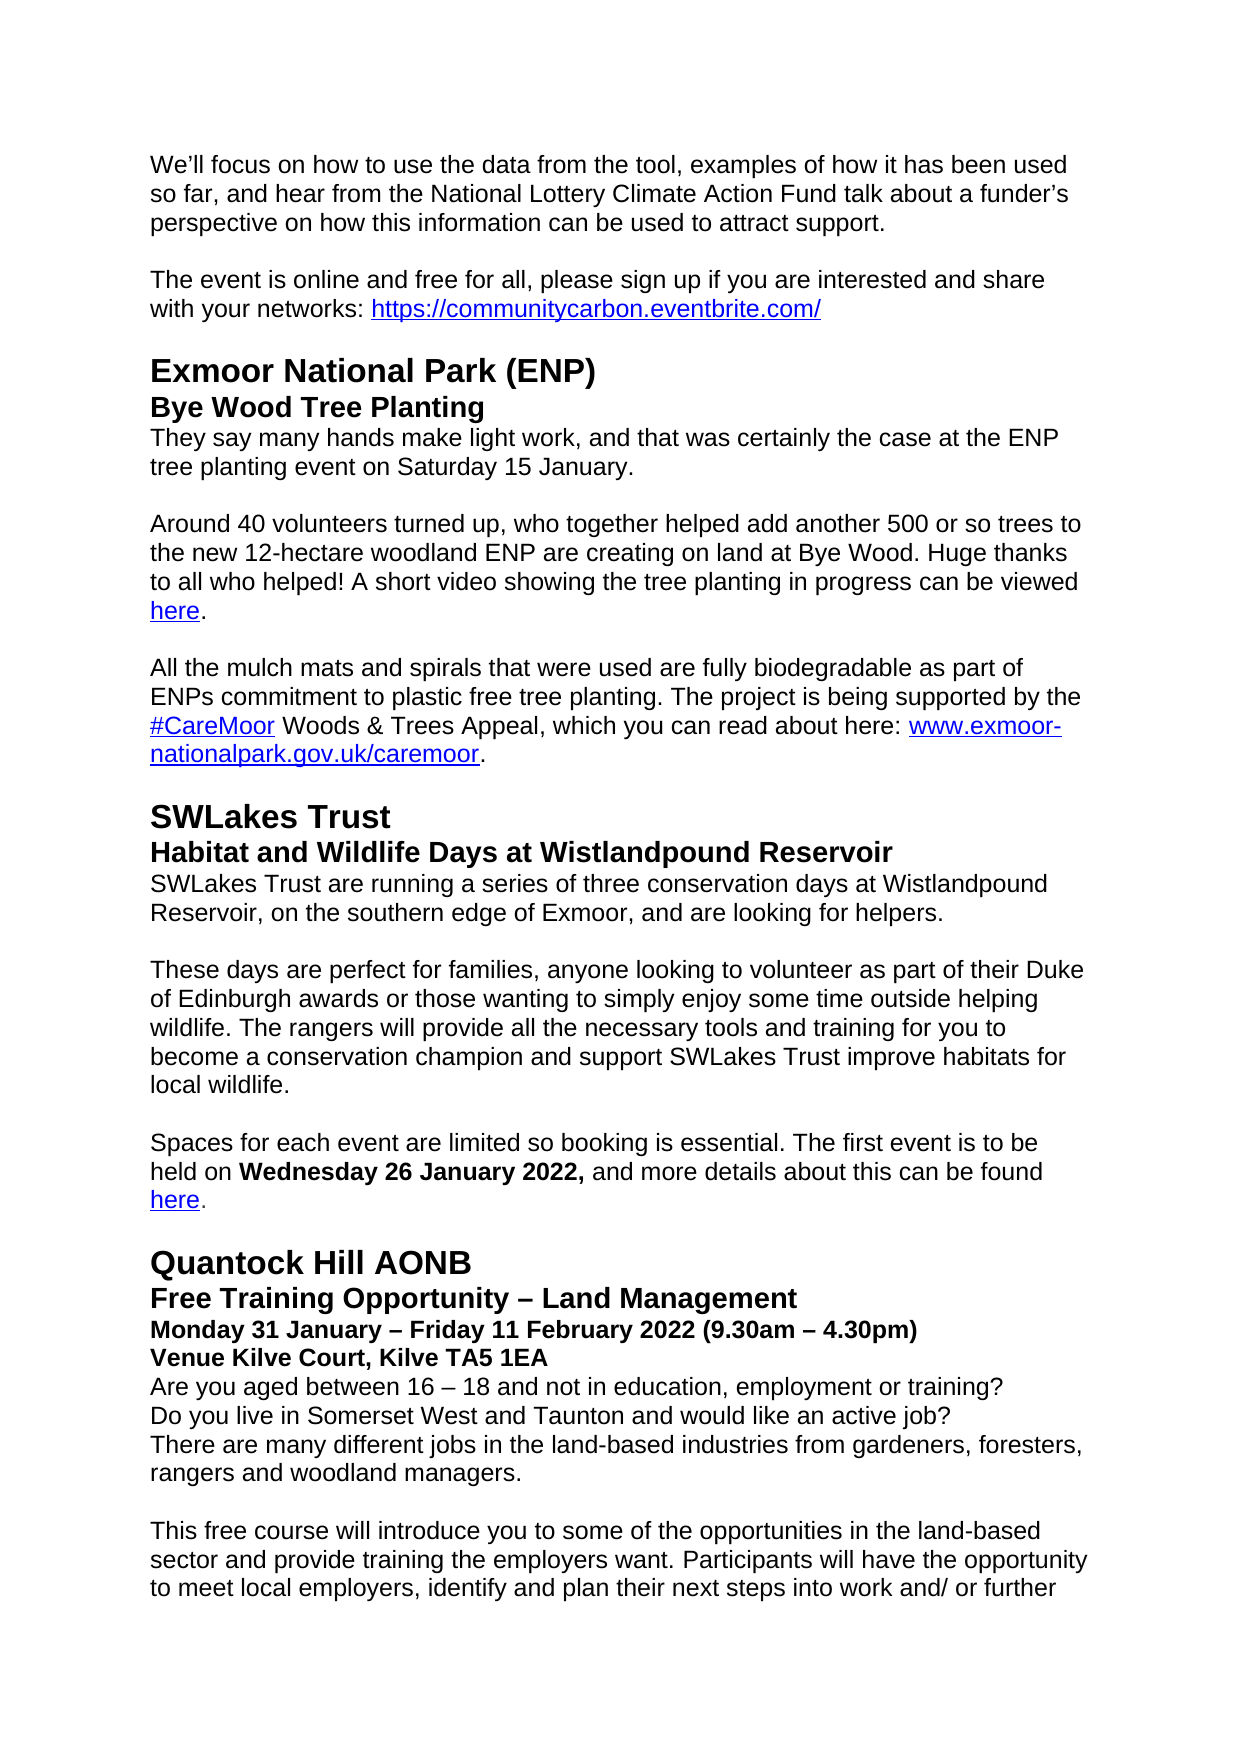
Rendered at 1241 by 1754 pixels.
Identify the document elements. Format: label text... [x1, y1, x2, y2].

text Around 40 volunteers turned up, who together helped add another 500 or so trees to the new 12-hectare woodland ENP are creating on land at Bye Wood. Huge thanks to all who helped! A short video showing the tree planting in progress can be viewed here. [150, 509, 1090, 624]
text They say many hands make light work, and that was certainly the case at the ENP tree planting event on Saturday 15 January. [150, 423, 1090, 481]
text Bye Wood Tree Planting [150, 390, 1090, 423]
text Free Training Opportunity – Land Management [150, 1281, 1090, 1315]
text Are you aged between 16 – 18 and not in education, employment or training? [150, 1372, 1090, 1401]
text The event is online and free for all, please sign up if you are interested and share with your networks: https://communitycarbon.eventbrite.com/ [150, 265, 1090, 322]
text Exmoor National Park (ENP) [150, 351, 1090, 390]
text All the mulch mats and spirals that were used are fully biodegradable as part of ENPs commitment to plastic free tree planting. The project is being supported by the #CareMoor Woods & Trees Appeal, which you can read about here: www.exmoor-nationalpark.gov.uk/caremoor. [150, 653, 1090, 768]
text These days are perfect for families, anyone looking to volunteer as part of their Duke of Edinburgh awards or those wanting to simply enjoy some time outside helping wildlife. The rangers will provide all the necessary tools and training for you to become a conservation champion and support SWLakes Trust improve habitats for local wildlife. [150, 955, 1090, 1099]
text Monday 31 January – Friday 11 February 2022 (9.30am – 4.30pm) [150, 1315, 1090, 1343]
text We’ll focus on how to use the data from the tool, examples of how it has been used so far, and hear from the National Lottery Climate Action Fund talk about a funder’s perspective on how this information can be used to attract support. [150, 150, 1090, 236]
text SWLakes Trust [150, 797, 1090, 835]
text Venue Kilve Court, Kilve TA5 1EA [150, 1343, 1090, 1372]
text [150, 1516, 1090, 1602]
text SWLakes Trust are running a series of three conservation days at Wistlandpound Reservoir, on the southern edge of Exmoor, and are looking for helpers. [150, 869, 1090, 926]
text Spaces for each event are limited so booking is essential. The first event is to be held on Wednesday 26 January 2022, and more details about this can be found here. [150, 1128, 1090, 1214]
text Do you live in Somerset West and Taunton and would like an active job? [150, 1401, 1090, 1430]
text There are many different jobs in the land-based industries from gardeners, foresters, rangers and woodland managers. [150, 1430, 1090, 1487]
text Quantock Hill AONB [150, 1243, 1090, 1281]
text Habitat and Wildlife Days at Wistlandpound Reservoir [150, 835, 1090, 869]
